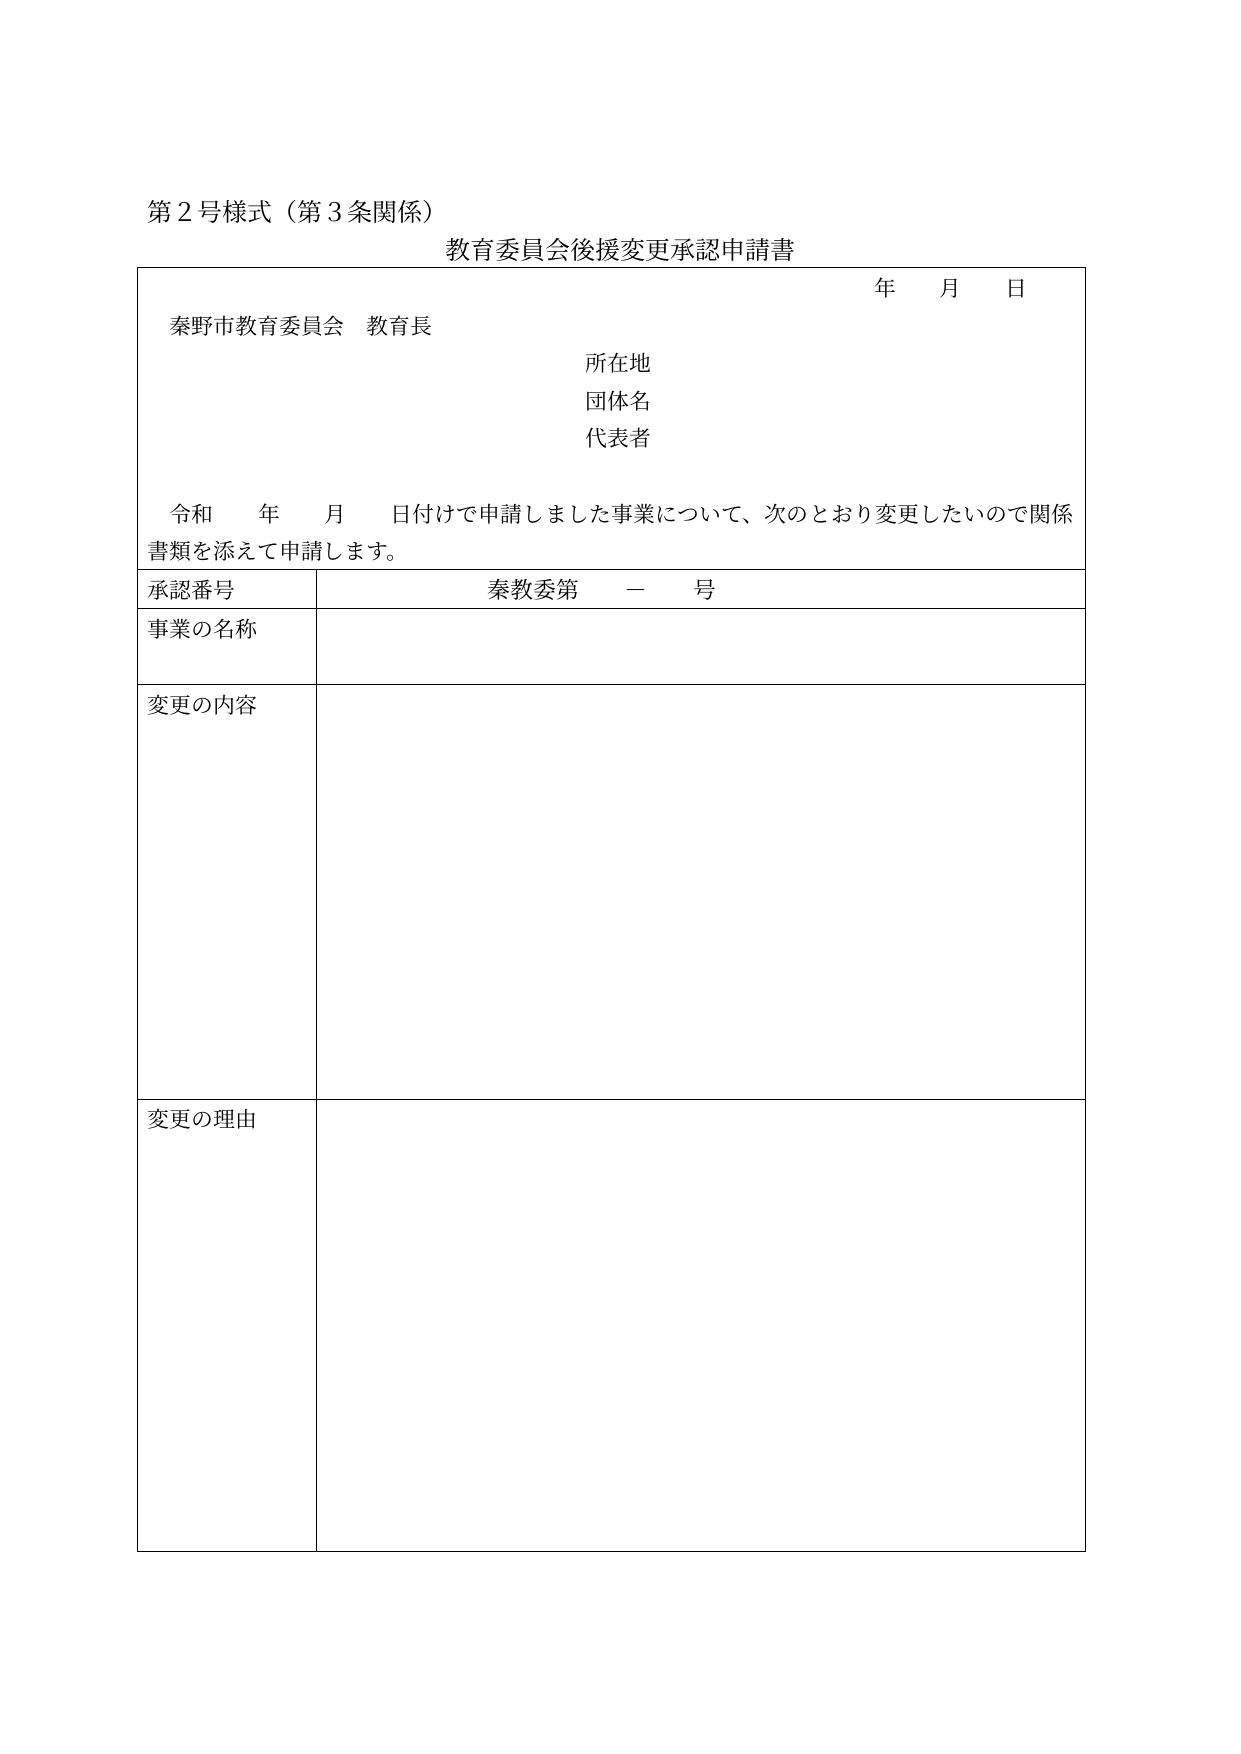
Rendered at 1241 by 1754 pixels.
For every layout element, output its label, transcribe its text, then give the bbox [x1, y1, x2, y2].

table_cell [317, 609, 1085, 684]
table_header 年 月 日 秦野市教育委員会 教育長 所在地 団体名 代表者 令和 年 月 日付けで申請しました事業について、次のとおり変更したいので関係書類を添えて申請します。 [138, 268, 1085, 569]
table_cell 変更の内容 [138, 685, 316, 1099]
table_cell 秦教委第 － 号 [317, 570, 1085, 608]
table_cell 変更の理由 [138, 1100, 316, 1551]
text 第２号様式（第３条関係） [148, 192, 1092, 229]
table_cell [317, 1100, 1085, 1551]
text 教育委員会後援変更承認申請書 [148, 229, 1092, 267]
table_cell 承認番号 [138, 570, 316, 608]
table_cell 事業の名称 [138, 609, 316, 684]
table_cell [317, 685, 1085, 1099]
